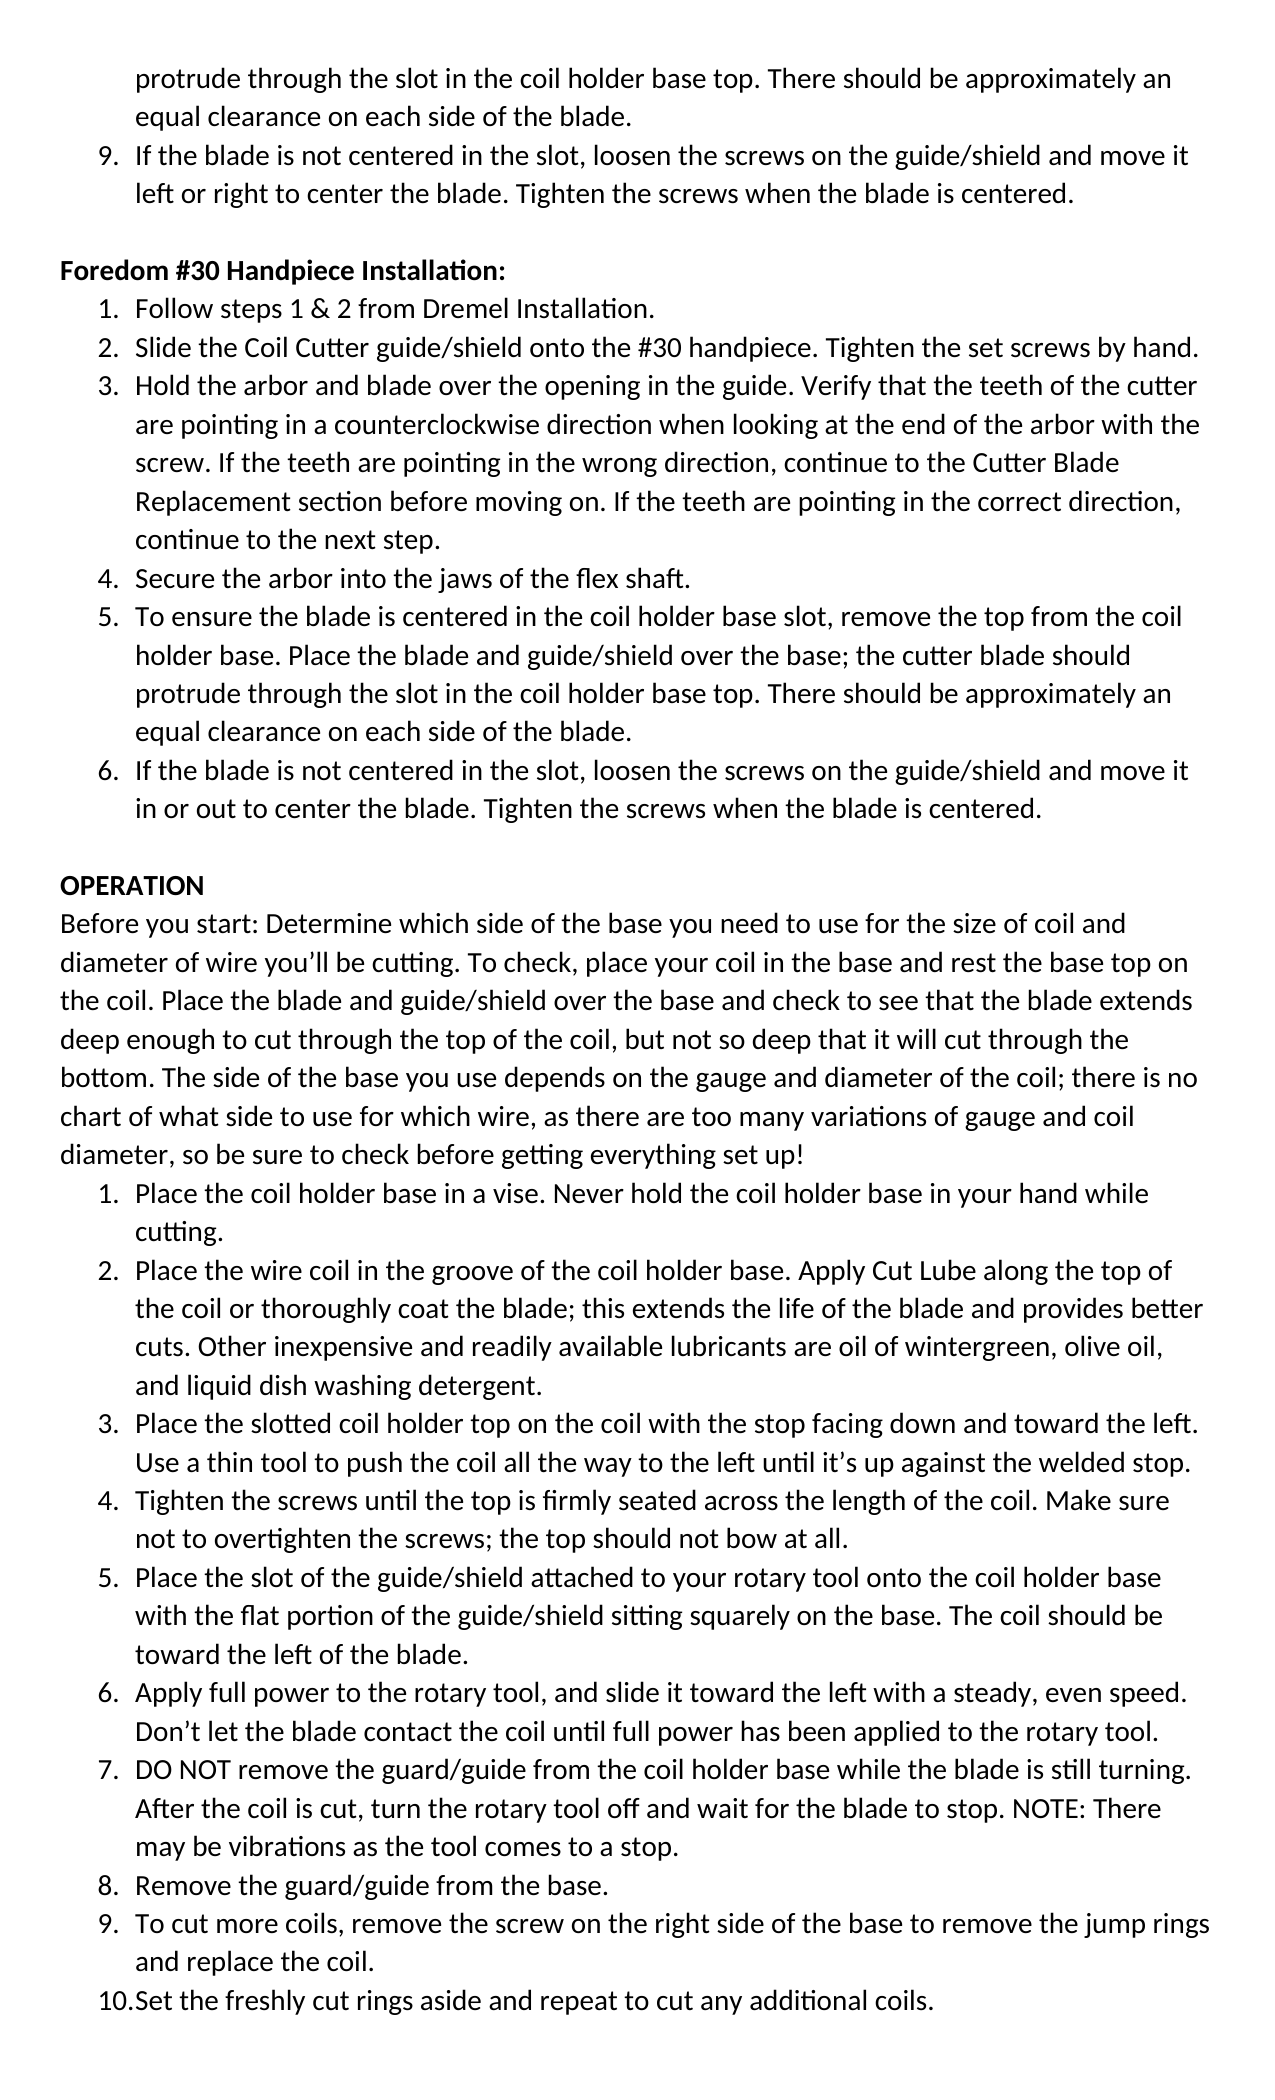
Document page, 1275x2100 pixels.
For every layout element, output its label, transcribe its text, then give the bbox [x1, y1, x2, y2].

list Place the slot of the guide/shield attached to your rotary tool onto the coil holder base with the flat portion of the guide/shield sitting squarely on the base. The coil should be toward the left of the blade. [97, 1559, 1215, 1672]
list Hold the arbor and blade over the opening in the guide. Verify that the teeth of the cutter are pointing in a counterclockwise direction when looking at the end of the arbor with the screw. If the teeth are pointing in the wrong direction, continue to the Cutter Blade Replacement section before moving on. If the teeth are pointing in the correct direction, continue to the next step. [97, 367, 1215, 557]
list DO NOT remove the guard/guide from the coil holder base while the blade is still turning. After the coil is cut, turn the rotary tool off and wait for the blade to stop. NOTE: There may be vibrations as the tool comes to a stop. [97, 1751, 1215, 1864]
list Remove the guard/guide from the base. [97, 1867, 1215, 1902]
list If the blade is not centered in the slot, loosen the screws on the guide/shield and move it left or right to center the blade. Tighten the screws when the blade is centered. [97, 137, 1215, 211]
list Secure the arbor into the jaws of the flex shaft. [97, 560, 1215, 595]
text Before you start: Determine which side of the base you need to use for the size of coil and diameter of wire you’ll be cutting. To check, place your coil in the base and rest the base top on the coil. Place the blade and guide/shield over the base and check to see that the blade extends deep enough to cut through the top of the coil, but not so deep that it will cut through the bottom. The side of the base you use depends on the gauge and diameter of the coil; there is no chart of what side to use for which wire, as there are too many variations of gauge and coil diameter, so be sure to check before getting everything set up! [60, 906, 1215, 1172]
text Foredom #30 Handpiece Installation: [60, 252, 1215, 288]
list Set the freshly cut rings aside and repeat to cut any additional coils. [97, 1982, 1215, 2017]
list If the blade is not centered in the slot, loosen the screws on the guide/shield and move it in or out to center the blade. Tighten the screws when the blade is centered. [97, 752, 1215, 826]
list Slide the Coil Cutter guide/shield onto the #30 handpiece. Tighten the set screws by hand. [97, 329, 1215, 365]
list To cut more coils, remove the screw on the right side of the base to remove the jump rings and replace the coil. [97, 1905, 1215, 1979]
list Place the coil holder base in a vise. Never hold the coil holder base in your hand while cutting. [97, 1175, 1215, 1249]
list Follow steps 1 & 2 from Dremel Installation. [97, 291, 1215, 326]
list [97, 60, 1215, 134]
list Place the wire coil in the groove of the coil holder base. Apply Cut Lube along the top of the coil or thoroughly coat the blade; this extends the life of the blade and provides better cuts. Other inexpensive and readily available lubricants are oil of wintergreen, olive oil, and liquid dish washing detergent. [97, 1252, 1215, 1402]
list Place the slotted coil holder top on the coil with the stop facing down and toward the left. Use a thin tool to push the coil all the way to the left until it’s up against the welded stop. [97, 1405, 1215, 1479]
list Apply full power to the rotary tool, and slide it toward the left with a steady, even speed. Don’t let the blade contact the coil until full power has been applied to the rotary tool. [97, 1674, 1215, 1748]
list Tighten the screws until the top is firmly seated across the length of the coil. Make sure not to overtighten the screws; the top should not bow at all. [97, 1482, 1215, 1556]
text OPERATION [60, 867, 1215, 903]
